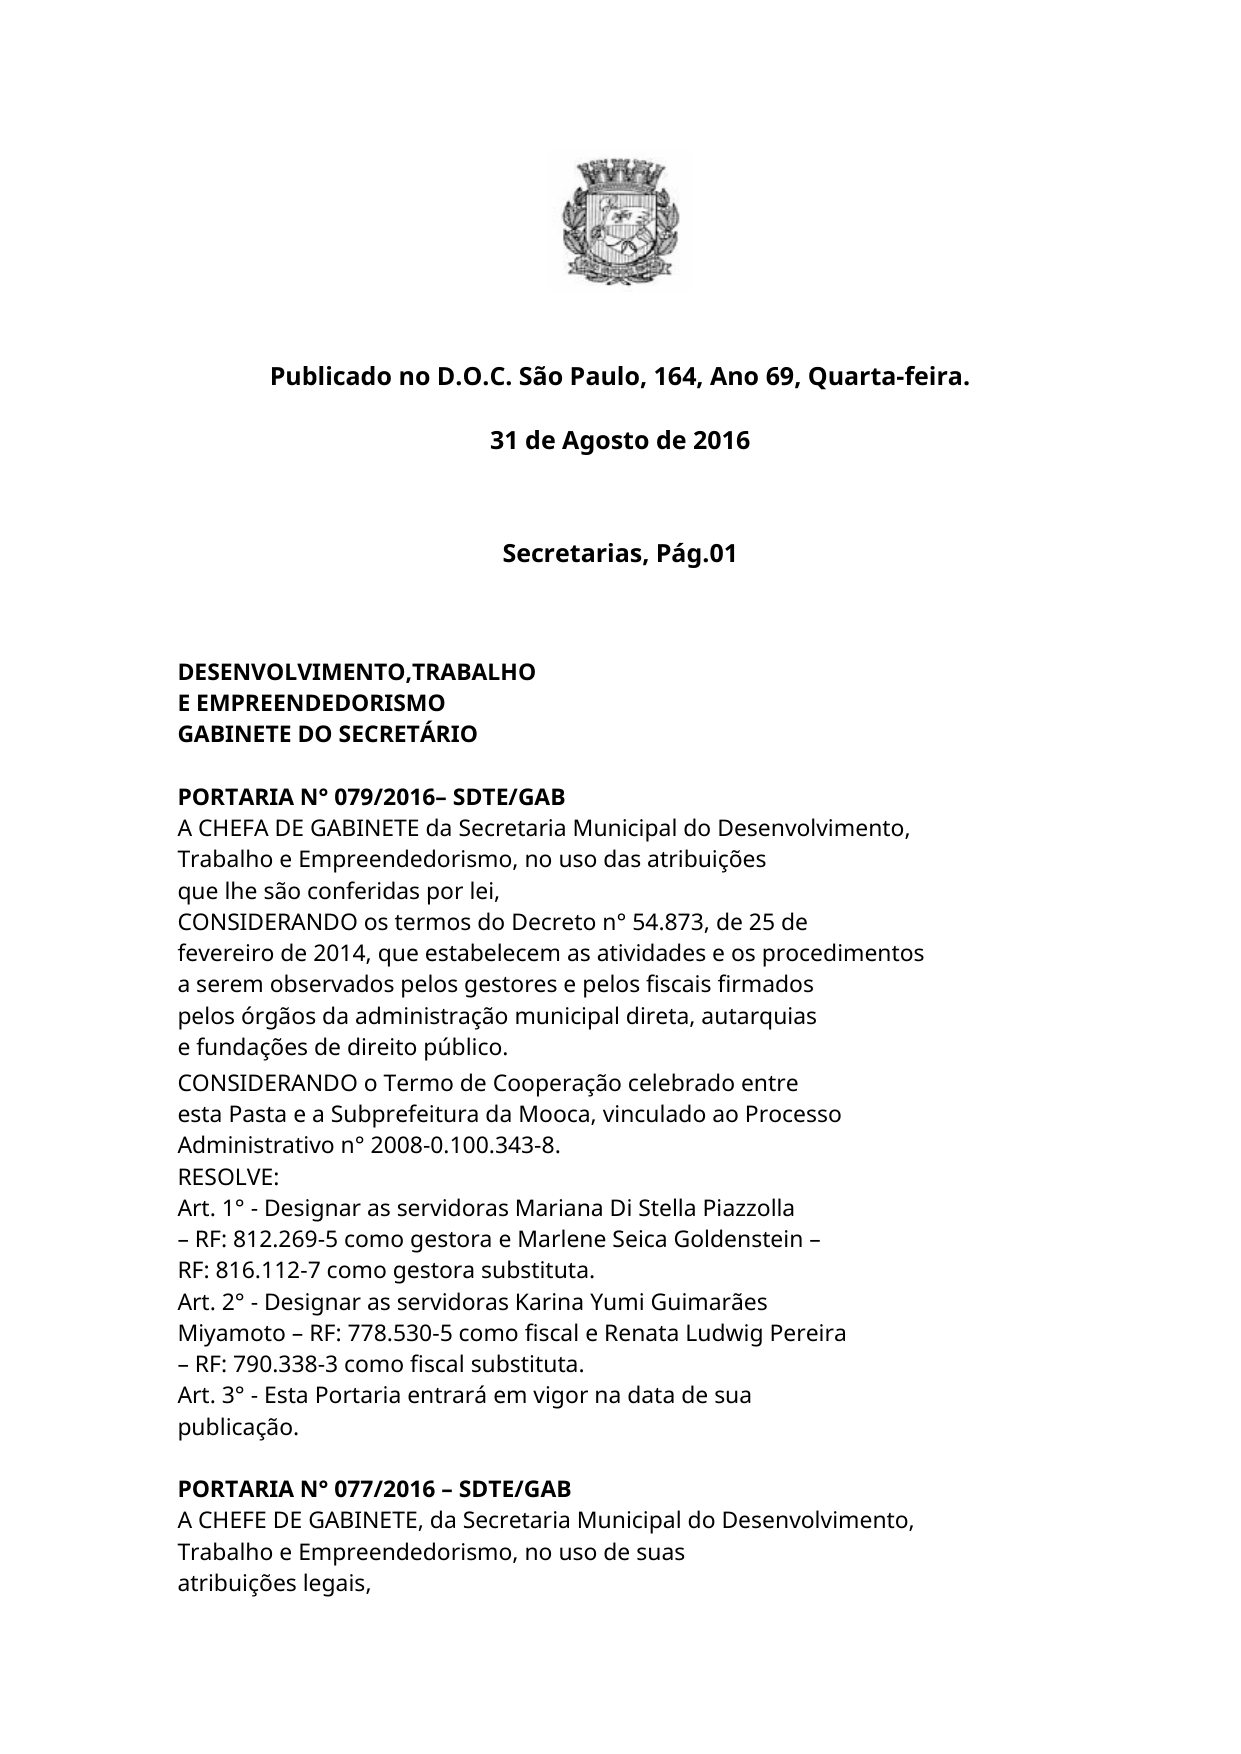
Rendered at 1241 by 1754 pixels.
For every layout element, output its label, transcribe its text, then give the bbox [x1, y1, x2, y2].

text PORTARIA N° 079/2016– SDTE/GAB [177, 781, 1063, 812]
text CONSIDERANDO o Termo de Cooperação celebrado entre [177, 1067, 1063, 1098]
text DESENVOLVIMENTO,TRABALHO [177, 656, 1063, 687]
text Trabalho e Empreendedorismo, no uso das atribuições [177, 843, 1063, 875]
text pelos órgãos da administração municipal direta, autarquias [177, 1000, 1063, 1031]
text e fundações de direito público. [177, 1031, 1063, 1062]
text – RF: 812.269-5 como gestora e Marlene Seica Goldenstein – [177, 1223, 1063, 1254]
text fevereiro de 2014, que estabelecem as atividades e os procedimentos [177, 937, 1063, 968]
text Publicado no D.O.C. São Paulo, 164, Ano 69, Quarta-feira. [177, 359, 1063, 393]
text RESOLVE: [177, 1161, 1063, 1192]
text PORTARIA N° 077/2016 – SDTE/GAB [177, 1473, 1063, 1504]
text RF: 816.112-7 como gestora substituta. [177, 1254, 1063, 1286]
text Trabalho e Empreendedorismo, no uso de suas [177, 1536, 1063, 1567]
text Art. 2° - Designar as servidoras Karina Yumi Guimarães [177, 1286, 1063, 1317]
text a serem observados pelos gestores e pelos fiscais firmados [177, 968, 1063, 1000]
text Art. 1° - Designar as servidoras Mariana Di Stella Piazzolla [177, 1192, 1063, 1223]
text A CHEFA DE GABINETE da Secretaria Municipal do Desenvolvimento, [177, 812, 1063, 843]
text Art. 3° - Esta Portaria entrará em vigor na data de sua [177, 1379, 1063, 1411]
text A CHEFE DE GABINETE, da Secretaria Municipal do Desenvolvimento, [177, 1504, 1063, 1536]
text 31 de Agosto de 2016 [177, 423, 1063, 457]
text Miyamoto – RF: 778.530-5 como fiscal e Renata Ludwig Pereira [177, 1317, 1063, 1348]
text CONSIDERANDO os termos do Decreto n° 54.873, de 25 de [177, 906, 1063, 937]
text atribuições legais, [177, 1567, 1063, 1598]
picture [548, 147, 692, 292]
text publicação. [177, 1411, 1063, 1442]
text que lhe são conferidas por lei, [177, 875, 1063, 906]
text Administrativo n° 2008-0.100.343-8. [177, 1129, 1063, 1161]
text esta Pasta e a Subprefeitura da Mooca, vinculado ao Processo [177, 1098, 1063, 1129]
text – RF: 790.338-3 como fiscal substituta. [177, 1348, 1063, 1379]
text E EMPREENDEDORISMO [177, 687, 1063, 718]
text Secretarias, Pág.01 [177, 536, 1063, 570]
text GABINETE DO SECRETÁRIO [177, 718, 1063, 750]
